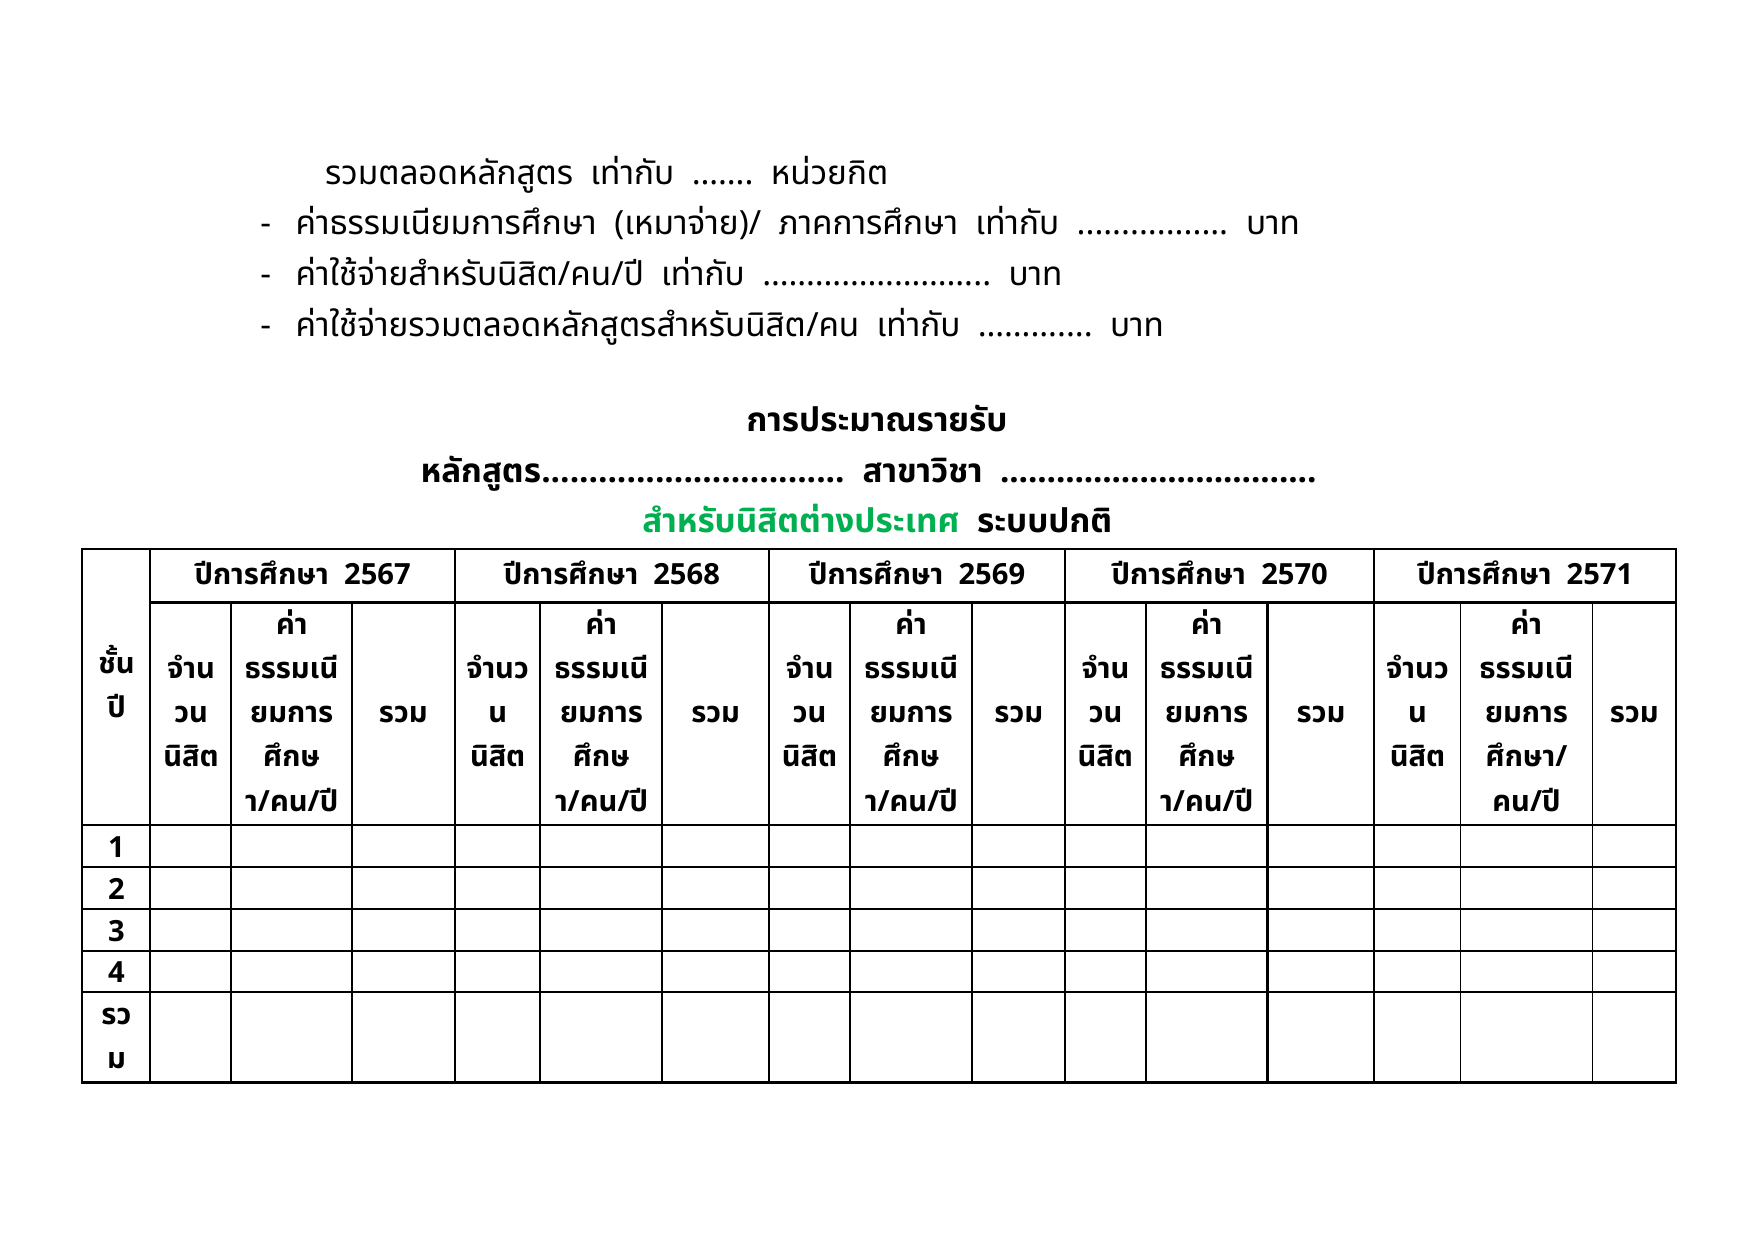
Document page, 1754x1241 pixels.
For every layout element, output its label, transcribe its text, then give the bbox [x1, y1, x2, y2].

table_header ชั้นปี [83, 550, 149, 824]
table_header ปีการศึกษา 2567 [151, 550, 454, 601]
table_cell [1066, 993, 1145, 1081]
table_cell [151, 952, 230, 991]
table_cell รวม [353, 604, 454, 824]
table_cell [353, 868, 454, 908]
table_cell [1461, 993, 1592, 1081]
table_cell [851, 952, 971, 991]
table_cell ค่า ธรรมเนียมการศึกษา/คน/ปี [851, 604, 971, 824]
table_cell จำนวนนิสิต [456, 604, 539, 824]
table_cell [770, 993, 849, 1081]
table_cell [1066, 826, 1145, 866]
table_cell [541, 993, 661, 1081]
table_cell [851, 868, 971, 908]
table_cell รวม [663, 604, 768, 824]
table_cell [973, 952, 1064, 991]
table_cell [456, 910, 539, 949]
table_cell [232, 910, 351, 949]
table_cell [151, 993, 230, 1081]
table_cell [232, 993, 351, 1081]
table_header ปีการศึกษา 2570 [1066, 550, 1373, 601]
table_cell [1375, 868, 1460, 908]
table_cell [851, 993, 971, 1081]
table_cell [456, 868, 539, 908]
table_cell [1147, 910, 1266, 949]
table_cell [973, 993, 1064, 1081]
table_cell [1269, 993, 1373, 1081]
table_cell [1461, 910, 1592, 949]
table_cell [1066, 868, 1145, 908]
table_cell [232, 868, 351, 908]
table_cell [1147, 952, 1266, 991]
table_header ปีการศึกษา 2571 [1375, 550, 1675, 601]
table_cell [353, 910, 454, 949]
table_cell [663, 868, 768, 908]
table_cell [851, 910, 971, 949]
list ค่าใช้จ่ายสำหรับนิสิต/คน/ปี เท่ากับ …………………….. บาท [260, 250, 1606, 300]
table_cell [851, 826, 971, 866]
table_cell [151, 868, 230, 908]
table_cell จำนวนนิสิต [1375, 604, 1460, 824]
table_cell [456, 952, 539, 991]
table_cell [770, 910, 849, 949]
table_cell [1375, 910, 1460, 949]
table_cell [1375, 952, 1460, 991]
table_cell ค่า ธรรมเนียมการศึกษา/คน/ปี [1461, 604, 1592, 824]
table_cell จำนวนนิสิต [770, 604, 849, 824]
table_cell [1593, 952, 1675, 991]
table_cell [353, 826, 454, 866]
list รวมตลอดหลักสูตร เท่ากับ ……. หน่วยกิต [298, 148, 1606, 199]
table_cell [770, 826, 849, 866]
table_cell [663, 952, 768, 991]
table_cell [1593, 826, 1675, 866]
table_cell [1147, 826, 1266, 866]
table_cell [151, 910, 230, 949]
table_cell [1269, 952, 1373, 991]
table_cell [232, 826, 351, 866]
table_cell [1375, 993, 1460, 1081]
table_cell [1147, 993, 1266, 1081]
table_cell [232, 952, 351, 991]
table_header ปีการศึกษา 2568 [456, 550, 768, 601]
table_cell [1461, 952, 1592, 991]
table_cell [1066, 910, 1145, 949]
list ค่าใช้จ่ายรวมตลอดหลักสูตรสำหรับนิสิต/คน เท่ากับ ……….... บาท [260, 300, 1606, 351]
table_cell รวม [1269, 604, 1373, 824]
table_cell [456, 993, 539, 1081]
table_cell รวม [973, 604, 1064, 824]
text การประมาณรายรับ หลักสูตร................................ สาขาวิชา ……………………………. สำหรับนิสิตต่างประเทศ ระบบปกติ [148, 396, 1606, 548]
table_cell [663, 826, 768, 866]
table_cell [973, 910, 1064, 949]
table_cell 2 [83, 868, 149, 908]
table_cell [1593, 868, 1675, 908]
table_cell ค่า ธรรมเนียมการศึกษา/คน/ปี [541, 604, 661, 824]
table_cell รวม [83, 993, 149, 1081]
table_cell [1593, 910, 1675, 949]
table_cell ค่า ธรรมเนียมการศึกษา/คน/ปี [232, 604, 351, 824]
table_cell จำนวนนิสิต [151, 604, 230, 824]
table_cell 1 [83, 826, 149, 866]
table_cell [663, 910, 768, 949]
table_cell [541, 868, 661, 908]
table_cell [973, 868, 1064, 908]
table_cell [973, 826, 1064, 866]
table_cell [353, 952, 454, 991]
table_cell [1269, 826, 1373, 866]
table_cell [456, 826, 539, 866]
table_cell [1375, 826, 1460, 866]
table_cell 3 [83, 910, 149, 949]
table_cell [1593, 993, 1675, 1081]
table_header ปีการศึกษา 2569 [770, 550, 1064, 601]
table_cell [541, 826, 661, 866]
text - ค่าธรรมเนียมการศึกษา (เหมาจ่าย)/ ภาคการศึกษา เท่ากับ ................. บาท [148, 199, 1606, 250]
table_cell [1461, 868, 1592, 908]
table_cell [1066, 952, 1145, 991]
table_cell [541, 952, 661, 991]
table_cell จำนวนนิสิต [1066, 604, 1145, 824]
table_cell ค่า ธรรมเนียมการศึกษา/คน/ปี [1147, 604, 1266, 824]
table_cell [1269, 868, 1373, 908]
table_cell รวม [1593, 604, 1675, 824]
table_cell [1147, 868, 1266, 908]
table_cell [770, 952, 849, 991]
table_cell [353, 993, 454, 1081]
table_cell [1269, 910, 1373, 949]
table_cell [151, 826, 230, 866]
table_cell [541, 910, 661, 949]
table_cell 4 [83, 952, 149, 991]
table_cell [663, 993, 768, 1081]
table_cell [1461, 826, 1592, 866]
table_cell [770, 868, 849, 908]
